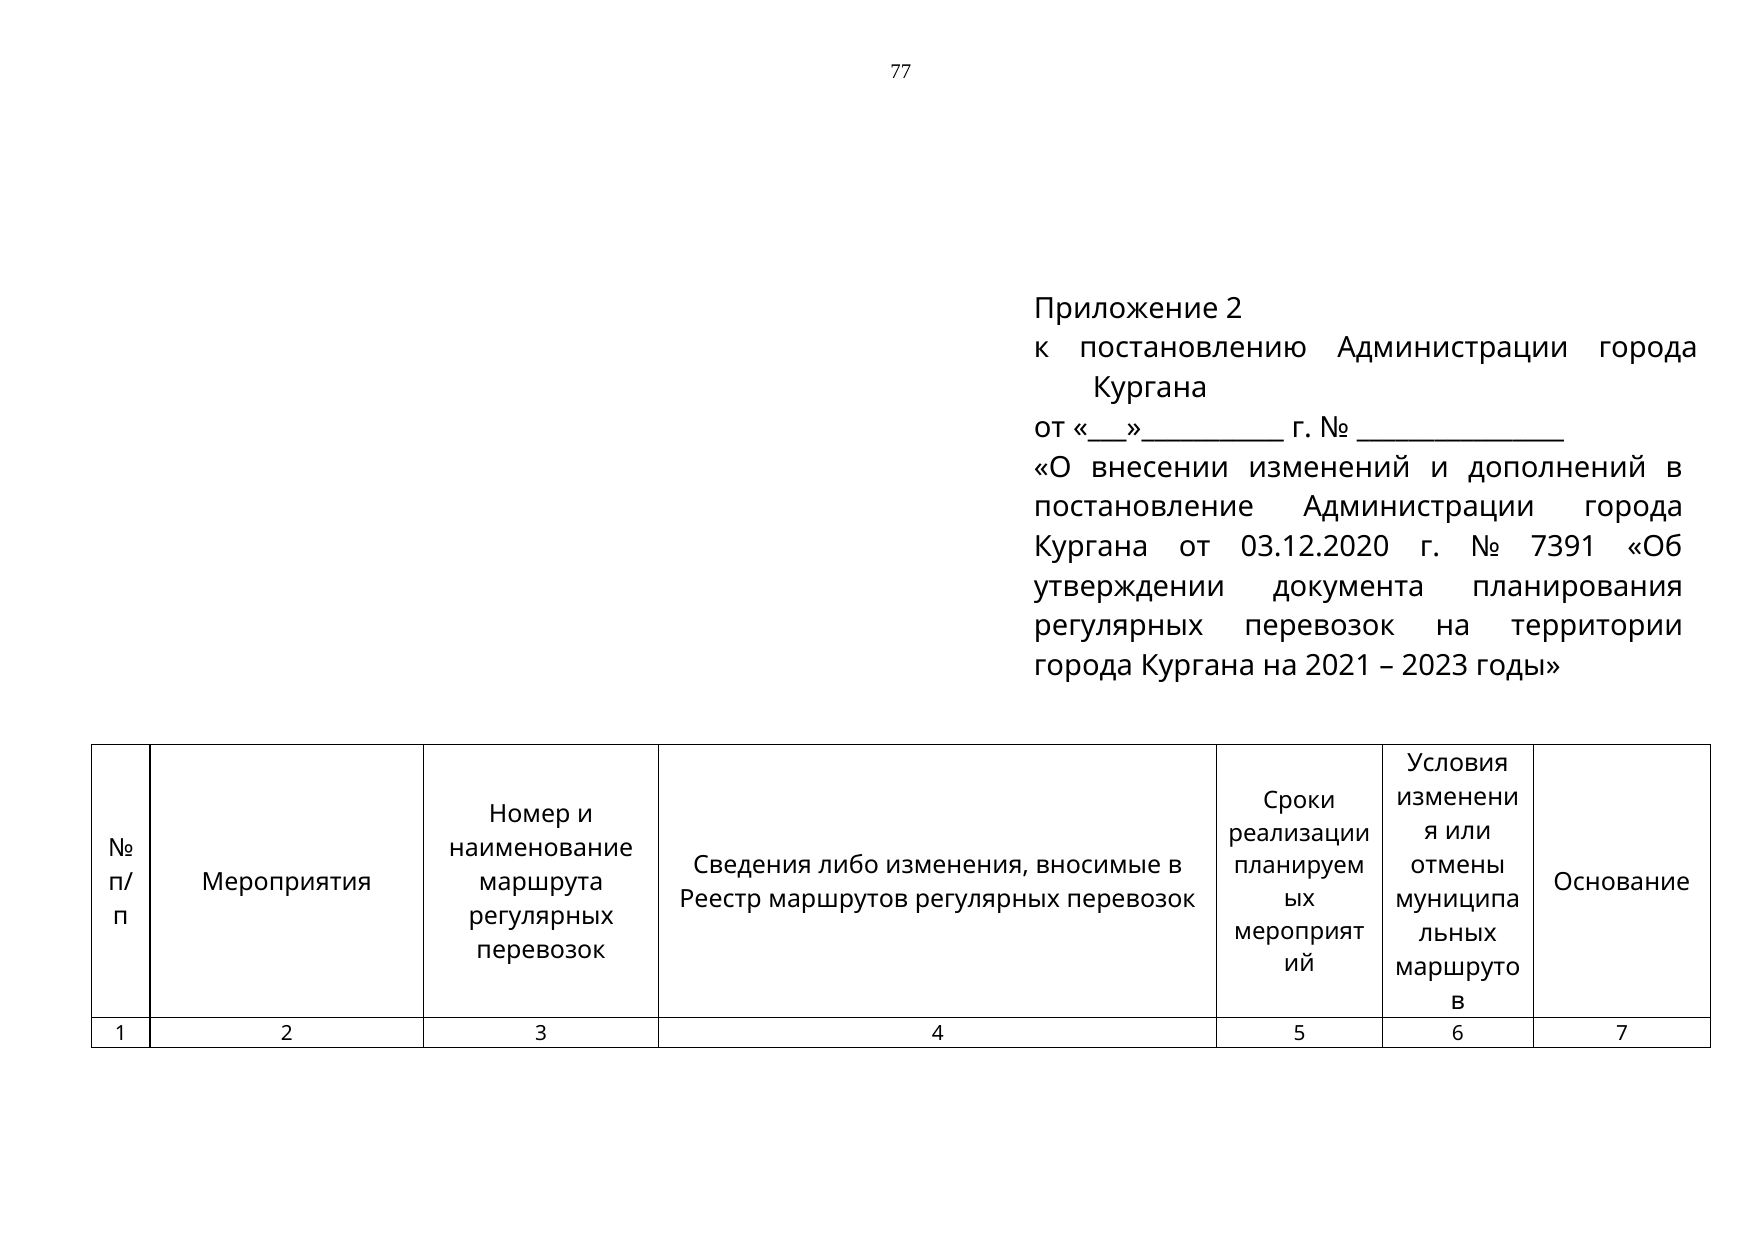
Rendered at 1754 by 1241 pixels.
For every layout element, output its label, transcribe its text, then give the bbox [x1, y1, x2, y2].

title к постановлению Администрации города Кургана [1034, 327, 1698, 406]
title Приложение 2 [1034, 287, 1698, 327]
table_cell 5 [1217, 1018, 1382, 1047]
table_cell 6 [1383, 1018, 1533, 1047]
title от «___»___________ г. № ________________ [1034, 406, 1683, 446]
table_header Мероприятия [151, 745, 423, 1017]
table_header Сведения либо изменения, вносимые в Реестр маршрутов регулярных перевозок [659, 745, 1216, 1017]
table_header Основание [1534, 745, 1710, 1017]
table_header Номер и наименование маршрута регулярных перевозок [424, 745, 658, 1017]
table_cell 1 [92, 1018, 149, 1047]
table_cell 4 [659, 1018, 1216, 1047]
table_cell 3 [424, 1018, 658, 1047]
table_cell 7 [1534, 1018, 1710, 1047]
table_cell 2 [151, 1018, 423, 1047]
title «О внесении изменений и дополнений в постановление Администрации города Кургана от 03.12.2020 г. № 7391 «Об утверждении документа планирования регулярных перевозок на территории города Кургана на 2021 – 2023 годы» [1034, 446, 1683, 684]
table_header № п/п [92, 745, 149, 1017]
table_header Сроки реализации планируемых мероприятий [1217, 745, 1382, 1017]
table_header Условия изменения или отмены муниципальных маршрутов [1383, 745, 1533, 1017]
